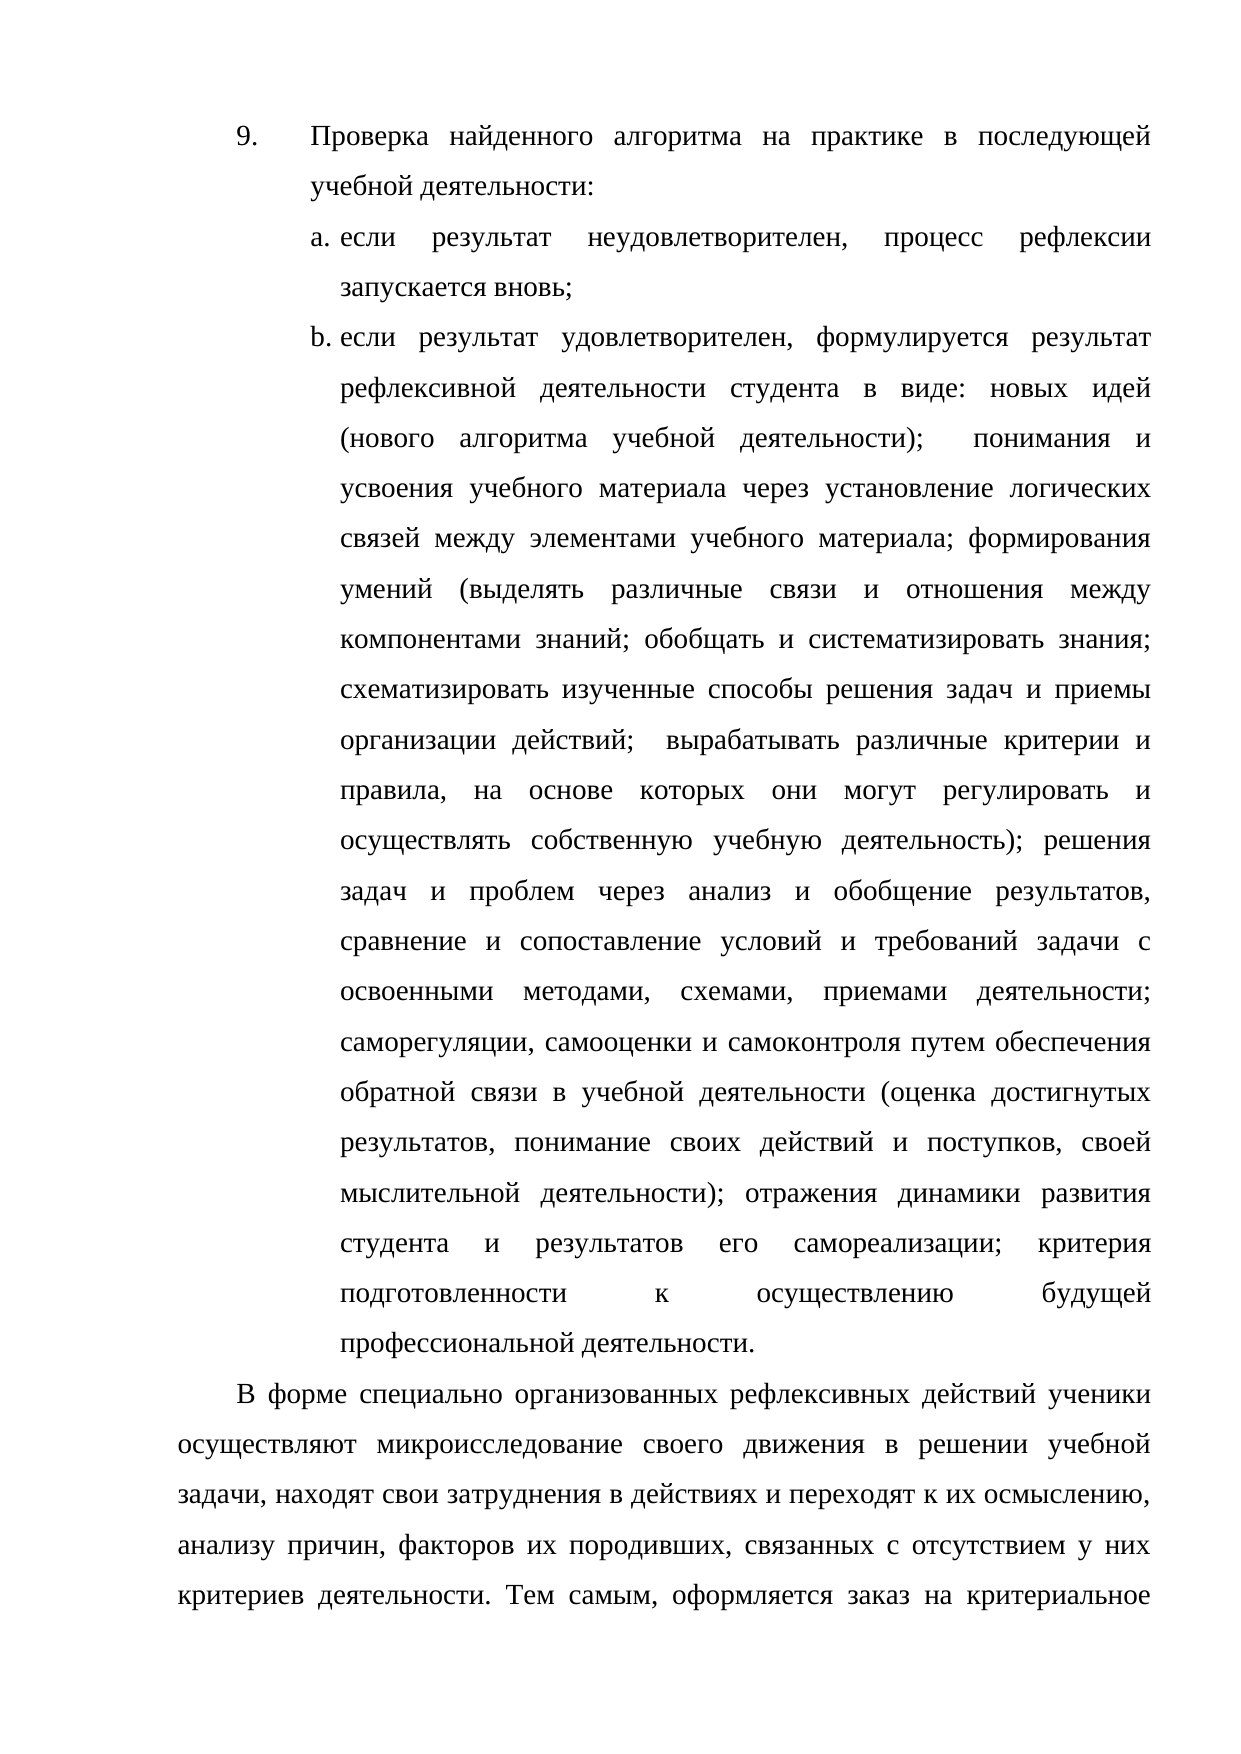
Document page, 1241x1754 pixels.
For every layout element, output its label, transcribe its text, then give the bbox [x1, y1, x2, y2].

list Проверка найденного алгоритма на практике в последующей учебной деятельности: [236, 118, 1152, 202]
list если результат удовлетворителен, формулируется результат рефлексивной деятельности студента в виде: новых идей (нового алгоритма учебной деятельности); понимания и усвоения учебного материала через установление логических связей между элементами учебного материала; формирования умений (выделять различные связи и отношения между компонентами знаний; обобщать и систематизировать знания; схематизировать изученные способы решения задач и приемы организации действий; вырабатывать различные критерии и правила, на основе которых они могут регулировать и осуществлять собственную учебную деятельность); решения задач и проблем через анализ и обобщение результатов, сравнение и сопоставление условий и требований задачи с освоенными методами, схемами, приемами деятельности; саморегуляции, самооценки и самоконтроля путем обеспечения обратной связи в учебной деятельности (оценка достигнутых результатов, понимание своих действий и поступков, своей мыслительной деятельности); отражения динамики развития студента и результатов его самореализации; критерия подготовленности к осуществлению будущей профессиональной деятельности. [310, 319, 1152, 1359]
list если результат неудовлетворителен, процесс рефлексии запускается вновь; [310, 219, 1152, 303]
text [177, 1376, 1152, 1611]
